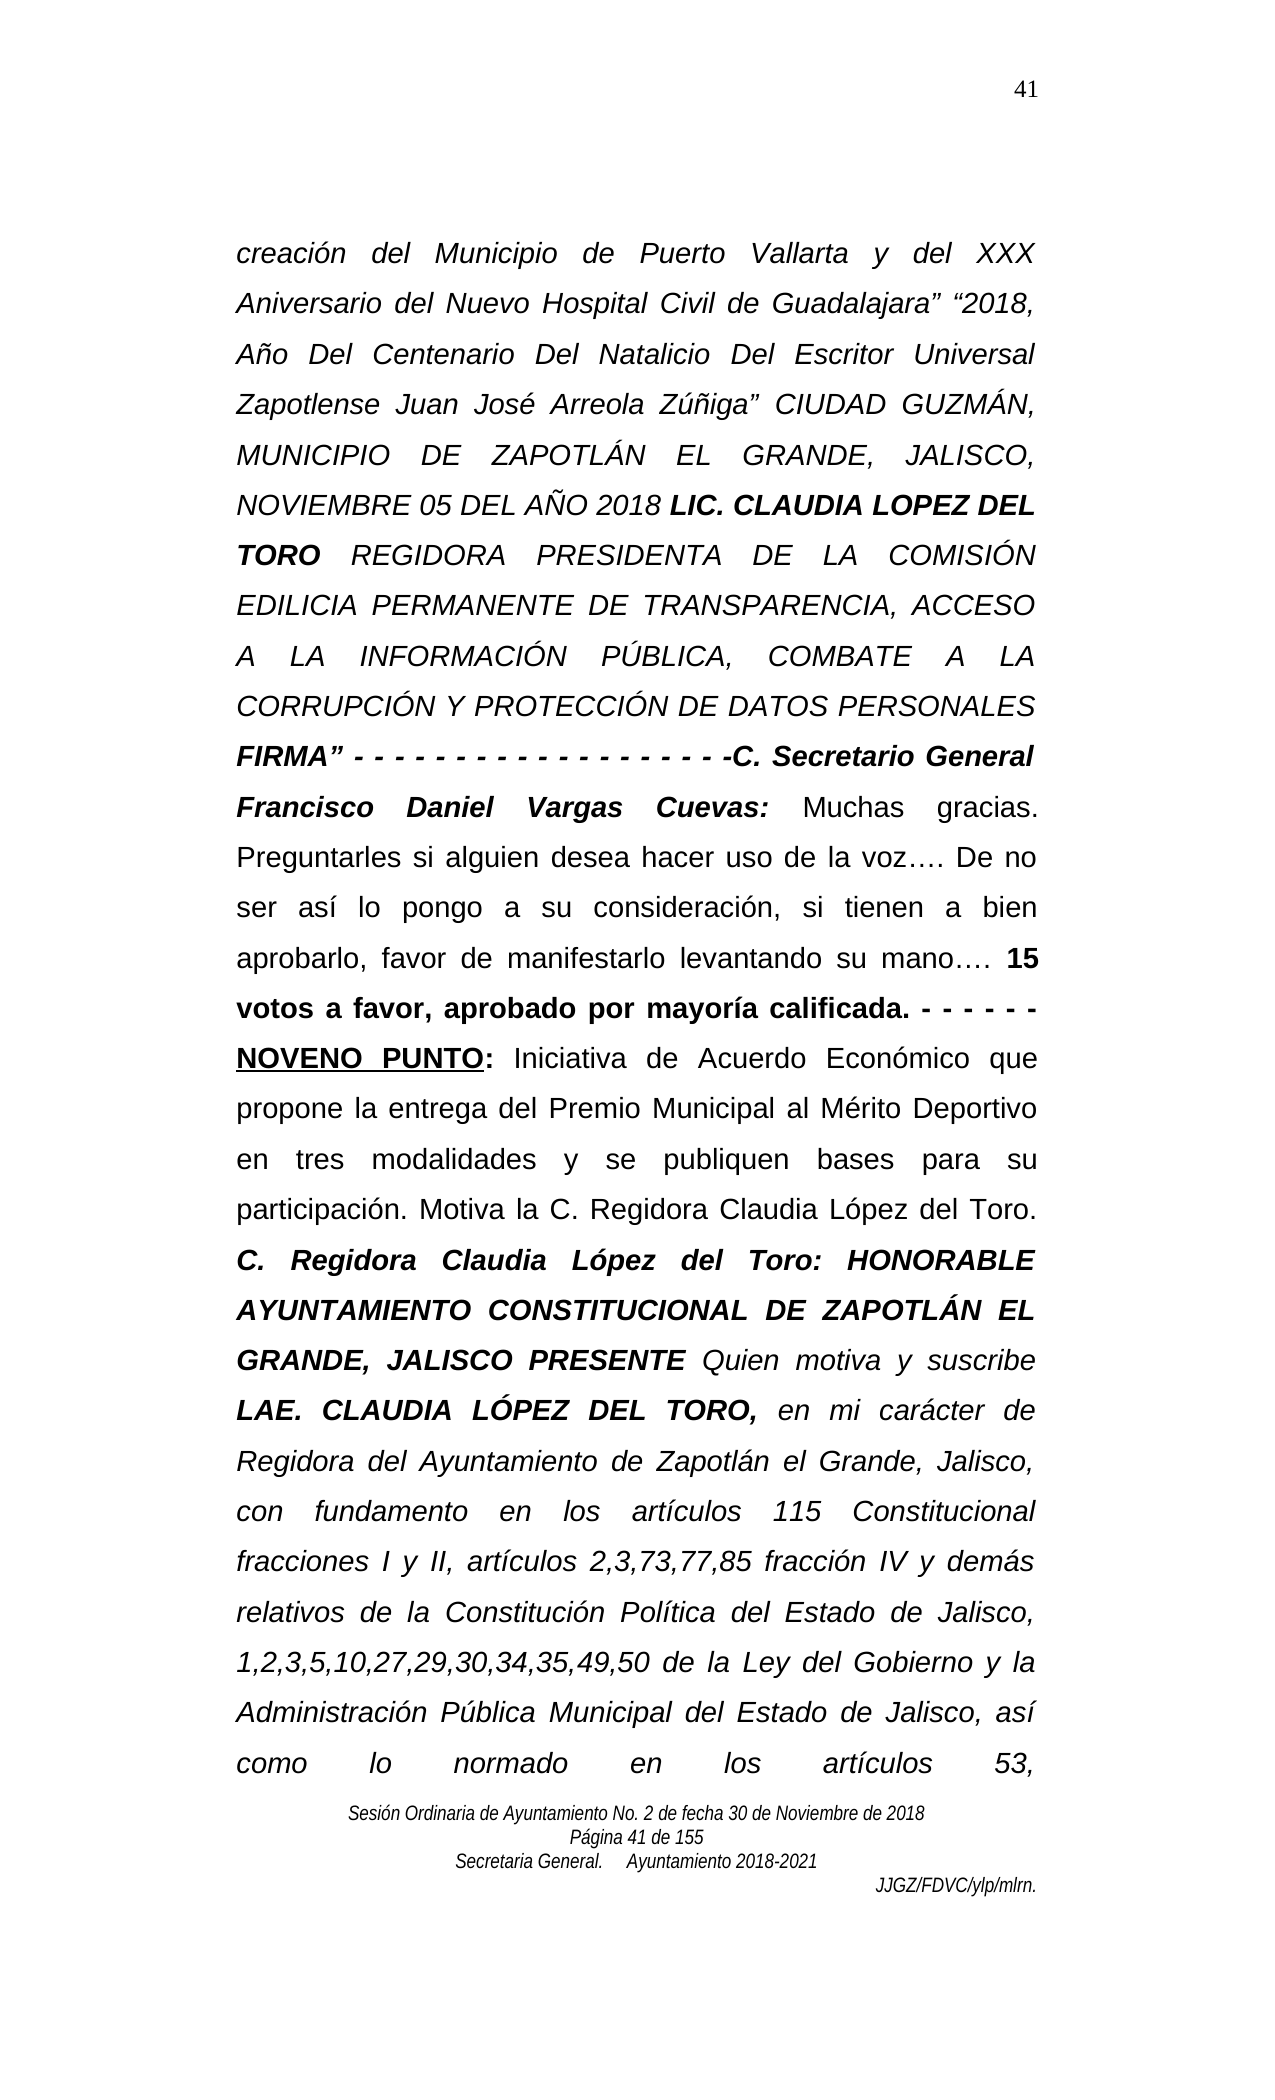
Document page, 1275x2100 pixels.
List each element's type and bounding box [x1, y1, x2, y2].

text [236, 236, 1039, 1779]
